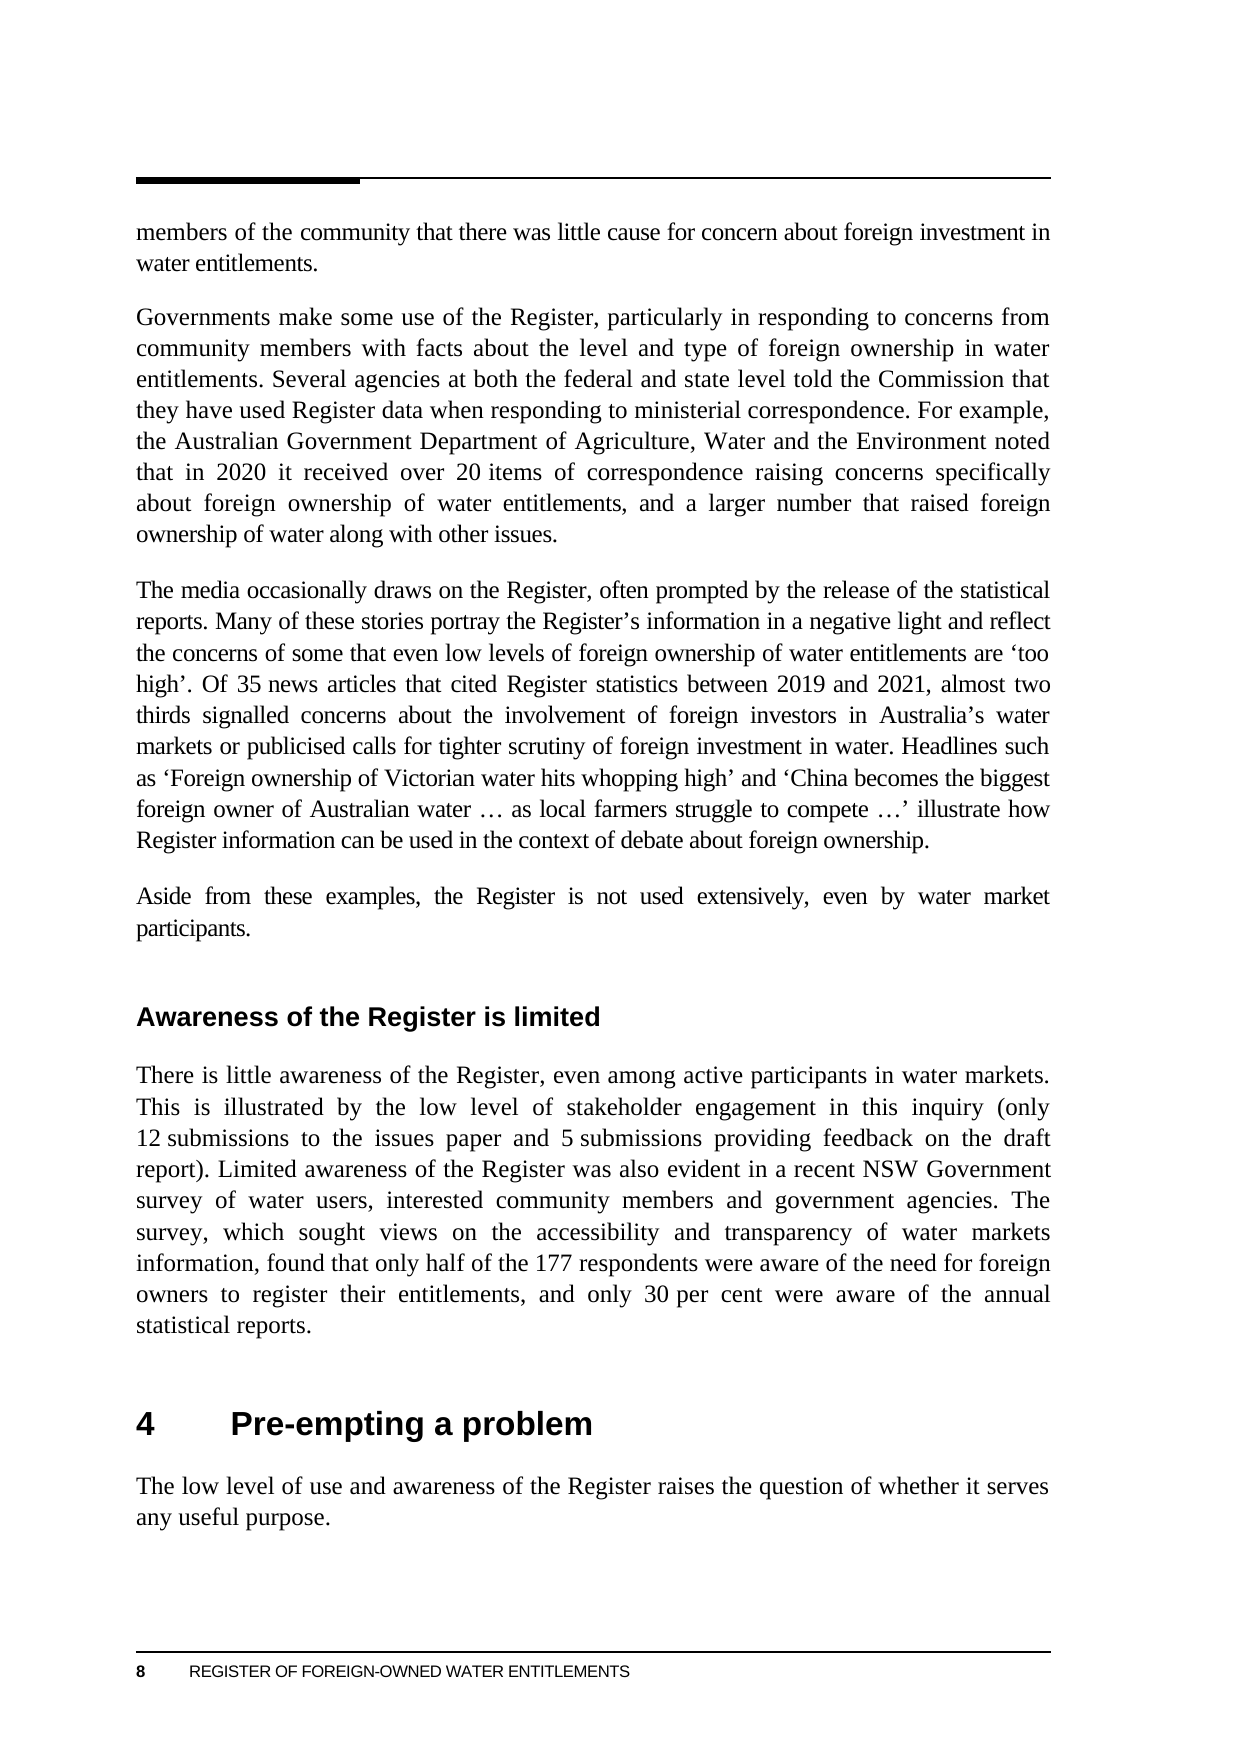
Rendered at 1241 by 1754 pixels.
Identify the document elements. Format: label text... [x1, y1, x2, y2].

subtitle 4 Pre-empting a problem [136, 1402, 1051, 1443]
text There is little awareness of the Register, even among active participants in water markets. This is illustrated by the low level of stakeholder engagement in this inquiry (only 12 submissions to the issues paper and 5 submissions providing feedback on the draft report). Limited awareness of the Register was also evident in a recent NSW Government survey of water users, interested community members and government agencies. The survey, which sought views on the accessibility and transparency of water markets information, found that only half of the 177 respondents were aware of the need for foreign owners to register their entitlements, and only 30 per cent were aware of the annual statistical reports. [136, 1058, 1051, 1339]
subtitle Awareness of the Register is limited [136, 1000, 1051, 1033]
text The low level of use and awareness of the Register raises the question of whether it serves any useful purpose. [136, 1468, 1051, 1531]
text Aside from these examples, the Register is not used extensively, even by water market participants. [136, 879, 1051, 941]
text Governments make some use of the Register, particularly in responding to concerns from community members with facts about the level and type of foreign ownership in water entitlements. Several agencies at both the federal and state level told the Commission that they have used Register data when responding to ministerial correspondence. For example, the Australian Government Department of Agriculture, Water and the Environment noted that in 2020 it received over 20 items of correspondence raising concerns specifically about foreign ownership of water entitlements, and a larger number that raised foreign ownership of water along with other issues. [136, 299, 1051, 548]
text The media occasionally draws on the Register, often prompted by the release of the statistical reports. Many of these stories portray the Register’s information in a negative light and reflect the concerns of some that even low levels of foreign ownership of water entitlements are ‘too high’. Of 35 news articles that cited Register statistics between 2019 and 2021, almost two thirds signalled concerns about the involvement of foreign investors in Australia’s water markets or publicised calls for tighter scrutiny of foreign investment in water. Headlines such as ‘Foreign ownership of Victorian water hits whopping high’ and ‘China becomes the biggest foreign owner of Australian water … as local farmers struggle to compete …’ illustrate how Register information can be used in the context of debate about foreign ownership. [136, 573, 1051, 854]
